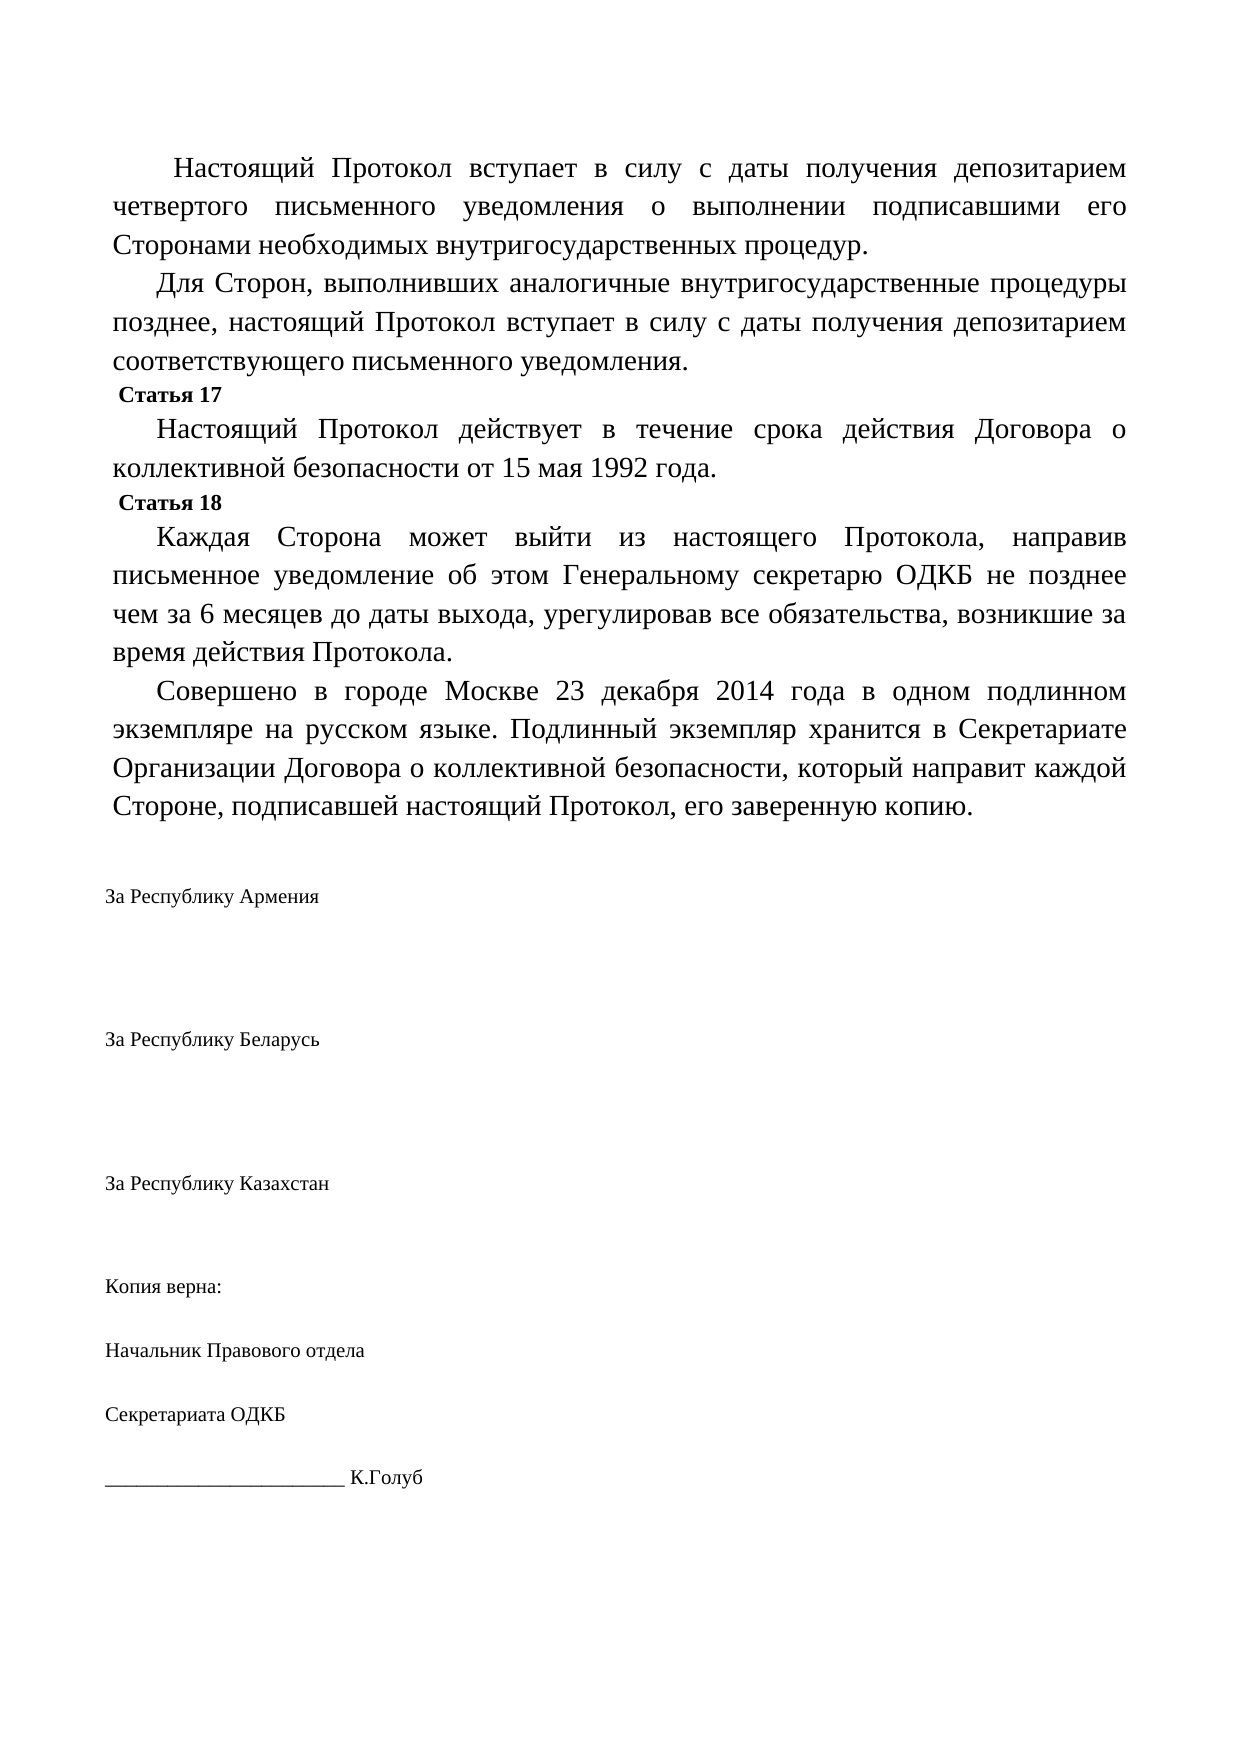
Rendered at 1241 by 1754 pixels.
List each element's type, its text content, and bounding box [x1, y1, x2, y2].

table_cell Секретариата ОДКБ [101, 1385, 1240, 1448]
table_cell _______________________ К.Голуб [101, 1448, 1240, 1512]
table_cell За Республику Беларусь [101, 971, 1240, 1114]
text Каждая Сторона может выйти из настоящего Протокола, направив письменное уведомление об этом Генеральному секретарю ОДКБ не позднее чем за 6 месяцев до даты выхода, урегулировав все обязательства, возникшие за время действия Протокола. [112, 519, 1128, 668]
text Статья 18 [112, 488, 1128, 515]
text Статья 17 [112, 381, 1128, 408]
table_cell Копия верна: [101, 1258, 1240, 1321]
text Настоящий Протокол вступает в силу с даты получения депозитарием четвертого письменного уведомления о выполнении подписавшими его Сторонами необходимых внутригосударственных процедур. [112, 150, 1128, 261]
text Совершено в городе Москве 23 декабря 2014 года в одном подлинном экземпляре на русском языке. Подлинный экземпляр хранится в Секретариате Организации Договора о коллективной безопасности, который направит каждой Стороне, подписавшей настоящий Протокол, его заверенную копию. [112, 673, 1128, 822]
table_cell Начальник Правового отдела [101, 1321, 1240, 1385]
table_header За Республику Армения [101, 827, 1240, 971]
text Настоящий Протокол действует в течение срока действия Договора о коллективной безопасности от 15 мая 1992 года. [112, 411, 1128, 483]
table_cell За Республику Казахстан [101, 1114, 1240, 1258]
text Для Сторон, выполнивших аналогичные внутригосударственные процедуры позднее, настоящий Протокол вступает в силу с даты получения депозитарием соответствующего письменного уведомления. [112, 266, 1128, 376]
